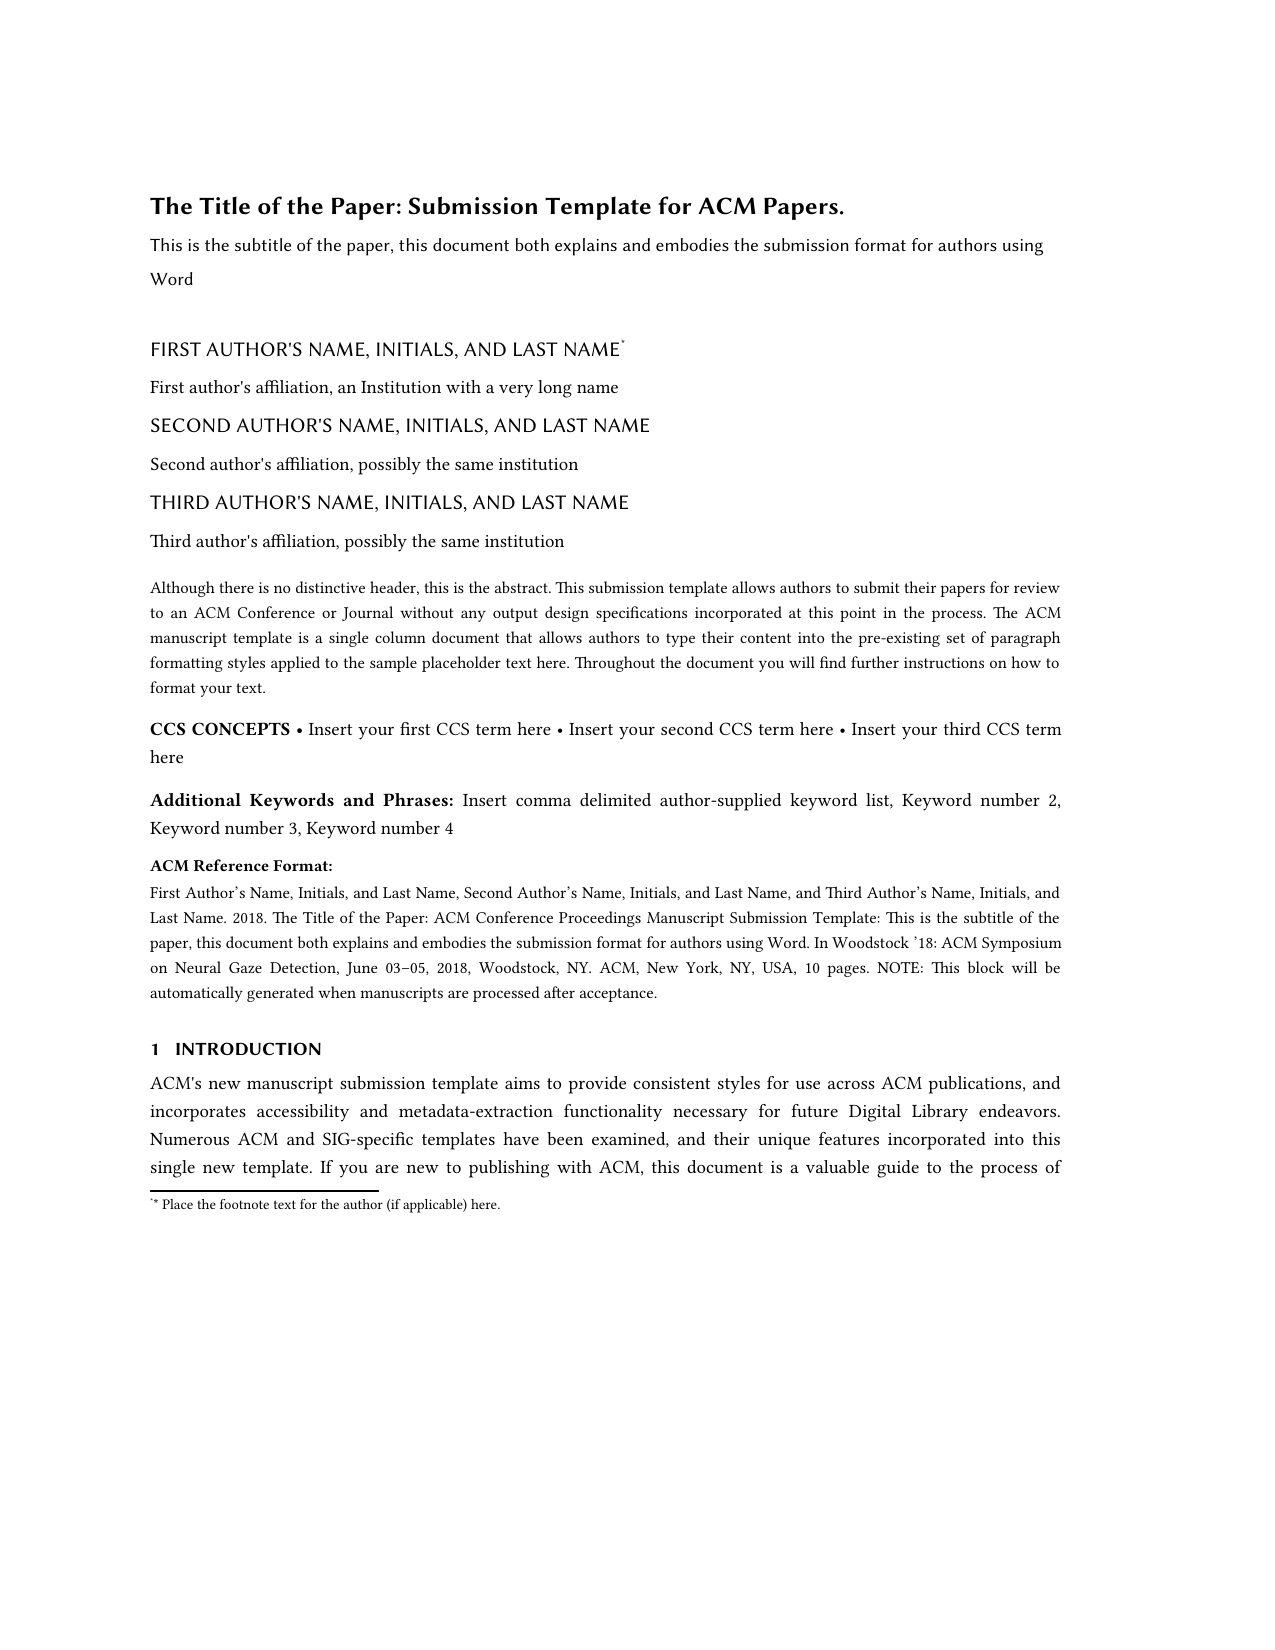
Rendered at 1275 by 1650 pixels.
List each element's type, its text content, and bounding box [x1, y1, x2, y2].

text FIRST AUTHOR'S NAME, INITIALS, AND LAST NAME* [150, 328, 1062, 361]
text Introduction [150, 1036, 1062, 1060]
text Additional Keywords and Phrases: Insert comma delimited author-supplied keyword list, Keyword number 2, Keyword number 3, Keyword number 4 [150, 783, 1062, 839]
text Second author's affiliation, possibly the same institution [150, 444, 1062, 475]
text THIRD AUTHOR'S NAME, INITIALS, AND LAST NAME [150, 481, 1062, 514]
text Third author's affiliation, possibly the same institution [150, 521, 1062, 552]
text First author's affiliation, an Institution with a very long name [150, 367, 1062, 398]
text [150, 1066, 1062, 1178]
text First Author’s Name, Initials, and Last Name, Second Author’s Name, Initials, and Last Name, and Third Author’s Name, Initials, and Last Name. 2018. The Title of the Paper: ACM Conference Proceedings Manuscript Submission Template: This is the subtitle of the paper, this document both explains and embodies the submission format for authors using Word. In Woodstock ’18: ACM Symposium on Neural Gaze Detection, June 03–05, 2018, Woodstock, NY. ACM, New York, NY, USA, 10 pages. NOTE: This block will be automatically generated when manuscripts are processed after acceptance. [150, 878, 1062, 1003]
title The Title of the Paper: Submission Template for ACM Papers. [150, 183, 1062, 221]
text CCS CONCEPTS • Insert your first CCS term here • Insert your second CCS term here • Insert your third CCS term here [150, 712, 1062, 768]
text ACM Reference Format: [150, 856, 1062, 876]
subtitle This is the subtitle of the paper, this document both explains and embodies the submission format for authors using Word [150, 221, 1062, 290]
text SECOND AUTHOR'S NAME, INITIALS, AND LAST NAME [150, 404, 1062, 438]
text Although there is no distinctive header, this is the abstract. This submission template allows authors to submit their papers for review to an ACM Conference or Journal without any output design specifications incorporated at this point in the process. The ACM manuscript template is a single column document that allows authors to type their content into the pre-existing set of paragraph formatting styles applied to the sample placeholder text here. Throughout the document you will find further instructions on how to format your text. [150, 573, 1062, 698]
